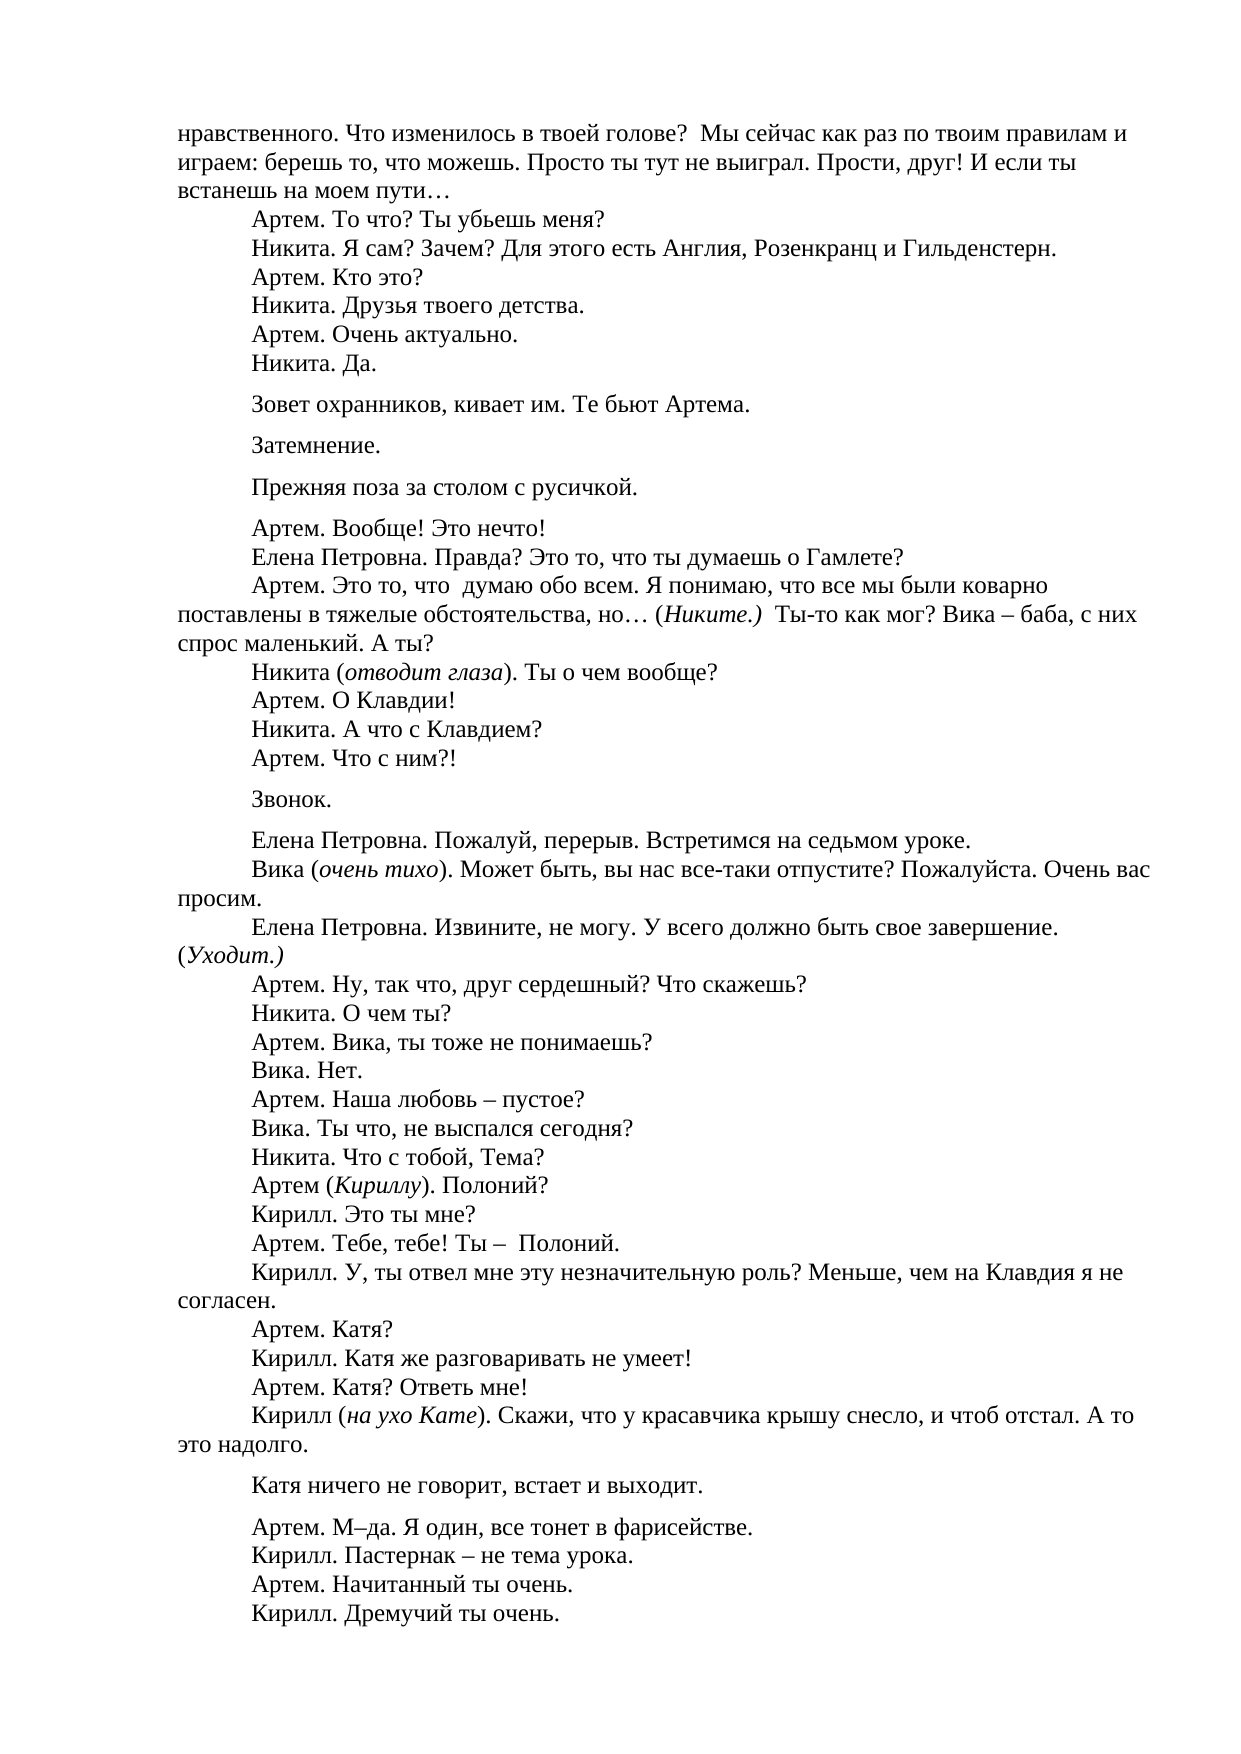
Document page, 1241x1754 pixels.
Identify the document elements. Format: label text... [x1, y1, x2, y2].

text Вика. Ты что, не выспался сегодня? [177, 1113, 1152, 1142]
text Артем (Кириллу). Полоний? [177, 1171, 1152, 1199]
text Никита. Друзья твоего детства. [177, 291, 1152, 319]
text Артем. Вика, ты тоже не понимаешь? [177, 1027, 1152, 1056]
text Звонок. [177, 784, 1152, 813]
text Артем. Тебе, тебе! Ты – Полоний. [177, 1228, 1152, 1257]
text Елена Петровна. Пожалуй, перерыв. Встретимся на седьмом уроке. [177, 826, 1152, 854]
text Кирилл. Дремучий ты очень. [177, 1598, 1152, 1627]
text Кирилл. Это ты мне? [177, 1199, 1152, 1228]
text Никита. А что с Клавдием? [177, 714, 1152, 743]
text Артем. Очень актуально. [177, 319, 1152, 348]
text Катя ничего не говорит, встает и выходит. [177, 1471, 1152, 1499]
text Артем. Это то, что думаю обо всем. Я понимаю, что все мы были коварно поставлены в тяжелые обстоятельства, но… (Никите.) Ты-то как мог? Вика – баба, с них спрос маленький. А ты? [177, 571, 1152, 657]
text Затемнение. [177, 431, 1152, 459]
text Артем. Ну, так что, друг сердешный? Что скажешь? [177, 969, 1152, 998]
text Артем. Вообще! Это нечто! [177, 513, 1152, 542]
text Артем. То что? Ты убьешь меня? [177, 204, 1152, 233]
text Кирилл. У, ты отвел мне эту незначительную роль? Меньше, чем на Клавдия я не согласен. [177, 1257, 1152, 1314]
text Кирилл. Катя же разговаривать не умеет! [177, 1343, 1152, 1372]
text Артем. Катя? Ответь мне! [177, 1372, 1152, 1401]
text Вика. Нет. [177, 1056, 1152, 1084]
text Артем. Наша любовь – пустое? [177, 1084, 1152, 1113]
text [177, 118, 1152, 204]
text Никита (отводит глаза). Ты о чем вообще? [177, 657, 1152, 686]
text Кирилл (на ухо Кате). Скажи, что у красавчика крышу снесло, и чтоб отстал. А то это надолго. [177, 1401, 1152, 1458]
text Артем. О Клавдии! [177, 686, 1152, 714]
text Прежняя поза за столом с русичкой. [177, 472, 1152, 501]
text Зовет охранников, кивает им. Те бьют Артема. [177, 389, 1152, 418]
text Артем. Начитанный ты очень. [177, 1569, 1152, 1598]
text Вика (очень тихо). Может быть, вы нас все-таки отпустите? Пожалуйста. Очень вас просим. [177, 854, 1152, 912]
text Елена Петровна. Извините, не могу. У всего должно быть свое завершение. (Уходит.) [177, 912, 1152, 969]
text Артем. Катя? [177, 1314, 1152, 1343]
text Кирилл. Пастернак – не тема урока. [177, 1541, 1152, 1569]
text Никита. Я сам? Зачем? Для этого есть Англия, Розенкранц и Гильденстерн. [177, 233, 1152, 262]
text Артем. М–да. Я один, все тонет в фарисействе. [177, 1512, 1152, 1541]
text Елена Петровна. Правда? Это то, что ты думаешь о Гамлете? [177, 542, 1152, 571]
text Никита. Да. [177, 348, 1152, 377]
text Никита. Что с тобой, Тема? [177, 1142, 1152, 1171]
text Артем. Что с ним?! [177, 743, 1152, 772]
text Никита. О чем ты? [177, 998, 1152, 1027]
text Артем. Кто это? [177, 262, 1152, 291]
